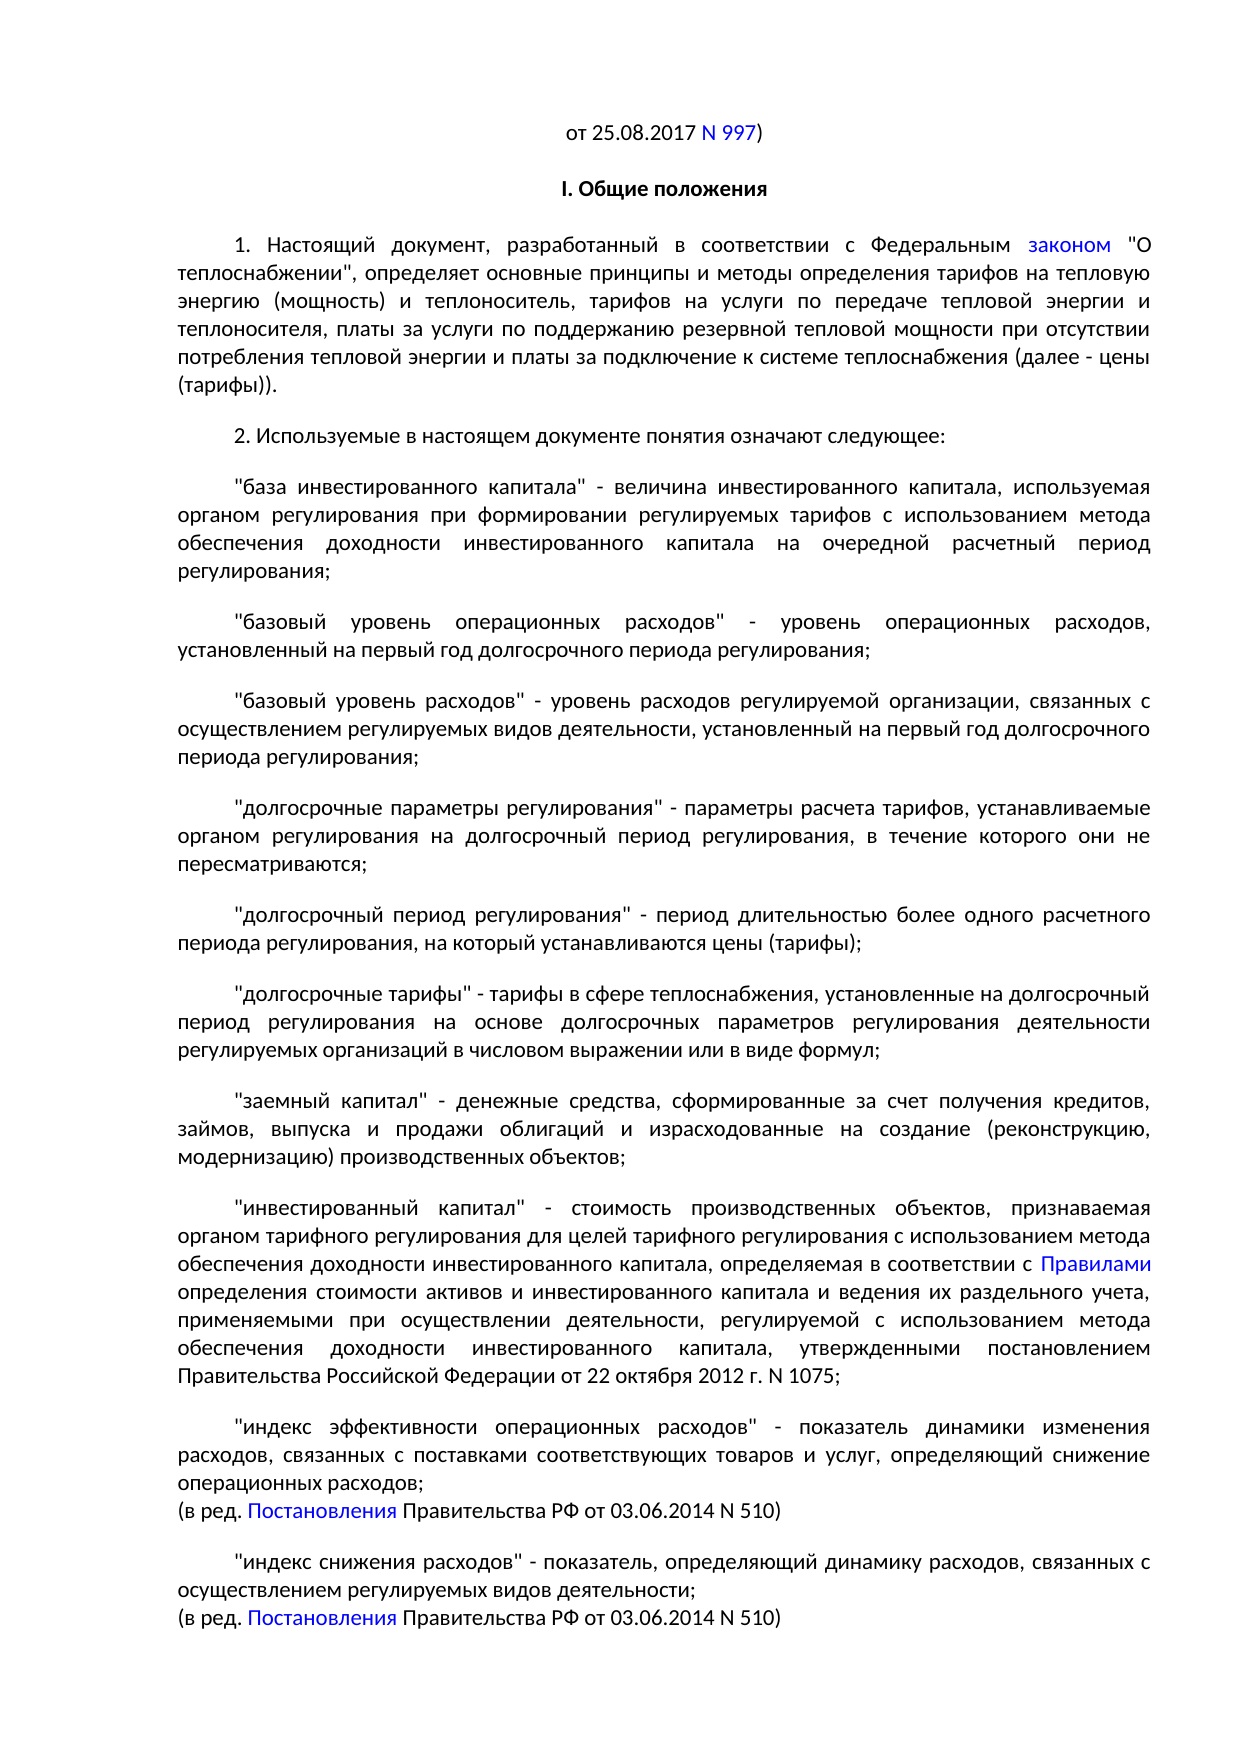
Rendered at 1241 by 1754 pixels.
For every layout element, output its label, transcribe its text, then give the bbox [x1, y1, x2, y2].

text "индекс снижения расходов" - показатель, определяющий динамику расходов, связанных с осуществлением регулируемых видов деятельности; [177, 1547, 1152, 1603]
text 2. Используемые в настоящем документе понятия означают следующее: [177, 421, 1152, 449]
text "базовый уровень расходов" - уровень расходов регулируемой организации, связанных с осуществлением регулируемых видов деятельности, установленный на первый год долгосрочного периода регулирования; [177, 686, 1152, 770]
text "индекс эффективности операционных расходов" - показатель динамики изменения расходов, связанных с поставками соответствующих товаров и услуг, определяющий снижение операционных расходов; [177, 1412, 1152, 1496]
text "базовый уровень операционных расходов" - уровень операционных расходов, установленный на первый год долгосрочного периода регулирования; [177, 607, 1152, 663]
title I. Общие положения [177, 174, 1152, 202]
text 1. Настоящий документ, разработанный в соответствии с Федеральным законом "О теплоснабжении", определяет основные принципы и методы определения тарифов на тепловую энергию (мощность) и теплоноситель, тарифов на услуги по передаче тепловой энергии и теплоносителя, платы за услуги по поддержанию резервной тепловой мощности при отсутствии потребления тепловой энергии и платы за подключение к системе теплоснабжения (далее - цены (тарифы)). [177, 230, 1152, 398]
text от 25.08.2017 N 997) [177, 118, 1152, 146]
text "долгосрочный период регулирования" - период длительностью более одного расчетного периода регулирования, на который устанавливаются цены (тарифы); [177, 900, 1152, 956]
text "долгосрочные тарифы" - тарифы в сфере теплоснабжения, установленные на долгосрочный период регулирования на основе долгосрочных параметров регулирования деятельности регулируемых организаций в числовом выражении или в виде формул; [177, 979, 1152, 1063]
text "база инвестированного капитала" - величина инвестированного капитала, используемая органом регулирования при формировании регулируемых тарифов с использованием метода обеспечения доходности инвестированного капитала на очередной расчетный период регулирования; [177, 472, 1152, 584]
text "заемный капитал" - денежные средства, сформированные за счет получения кредитов, займов, выпуска и продажи облигаций и израсходованные на создание (реконструкцию, модернизацию) производственных объектов; [177, 1086, 1152, 1170]
text (в ред. Постановления Правительства РФ от 03.06.2014 N 510) [177, 1496, 1152, 1524]
text "инвестированный капитал" - стоимость производственных объектов, признаваемая органом тарифного регулирования для целей тарифного регулирования с использованием метода обеспечения доходности инвестированного капитала, определяемая в соответствии с Правилами определения стоимости активов и инвестированного капитала и ведения их раздельного учета, применяемыми при осуществлении деятельности, регулируемой с использованием метода обеспечения доходности инвестированного капитала, утвержденными постановлением Правительства Российской Федерации от 22 октября 2012 г. N 1075; [177, 1193, 1152, 1389]
text "долгосрочные параметры регулирования" - параметры расчета тарифов, устанавливаемые органом регулирования на долгосрочный период регулирования, в течение которого они не пересматриваются; [177, 793, 1152, 877]
text (в ред. Постановления Правительства РФ от 03.06.2014 N 510) [177, 1603, 1152, 1631]
